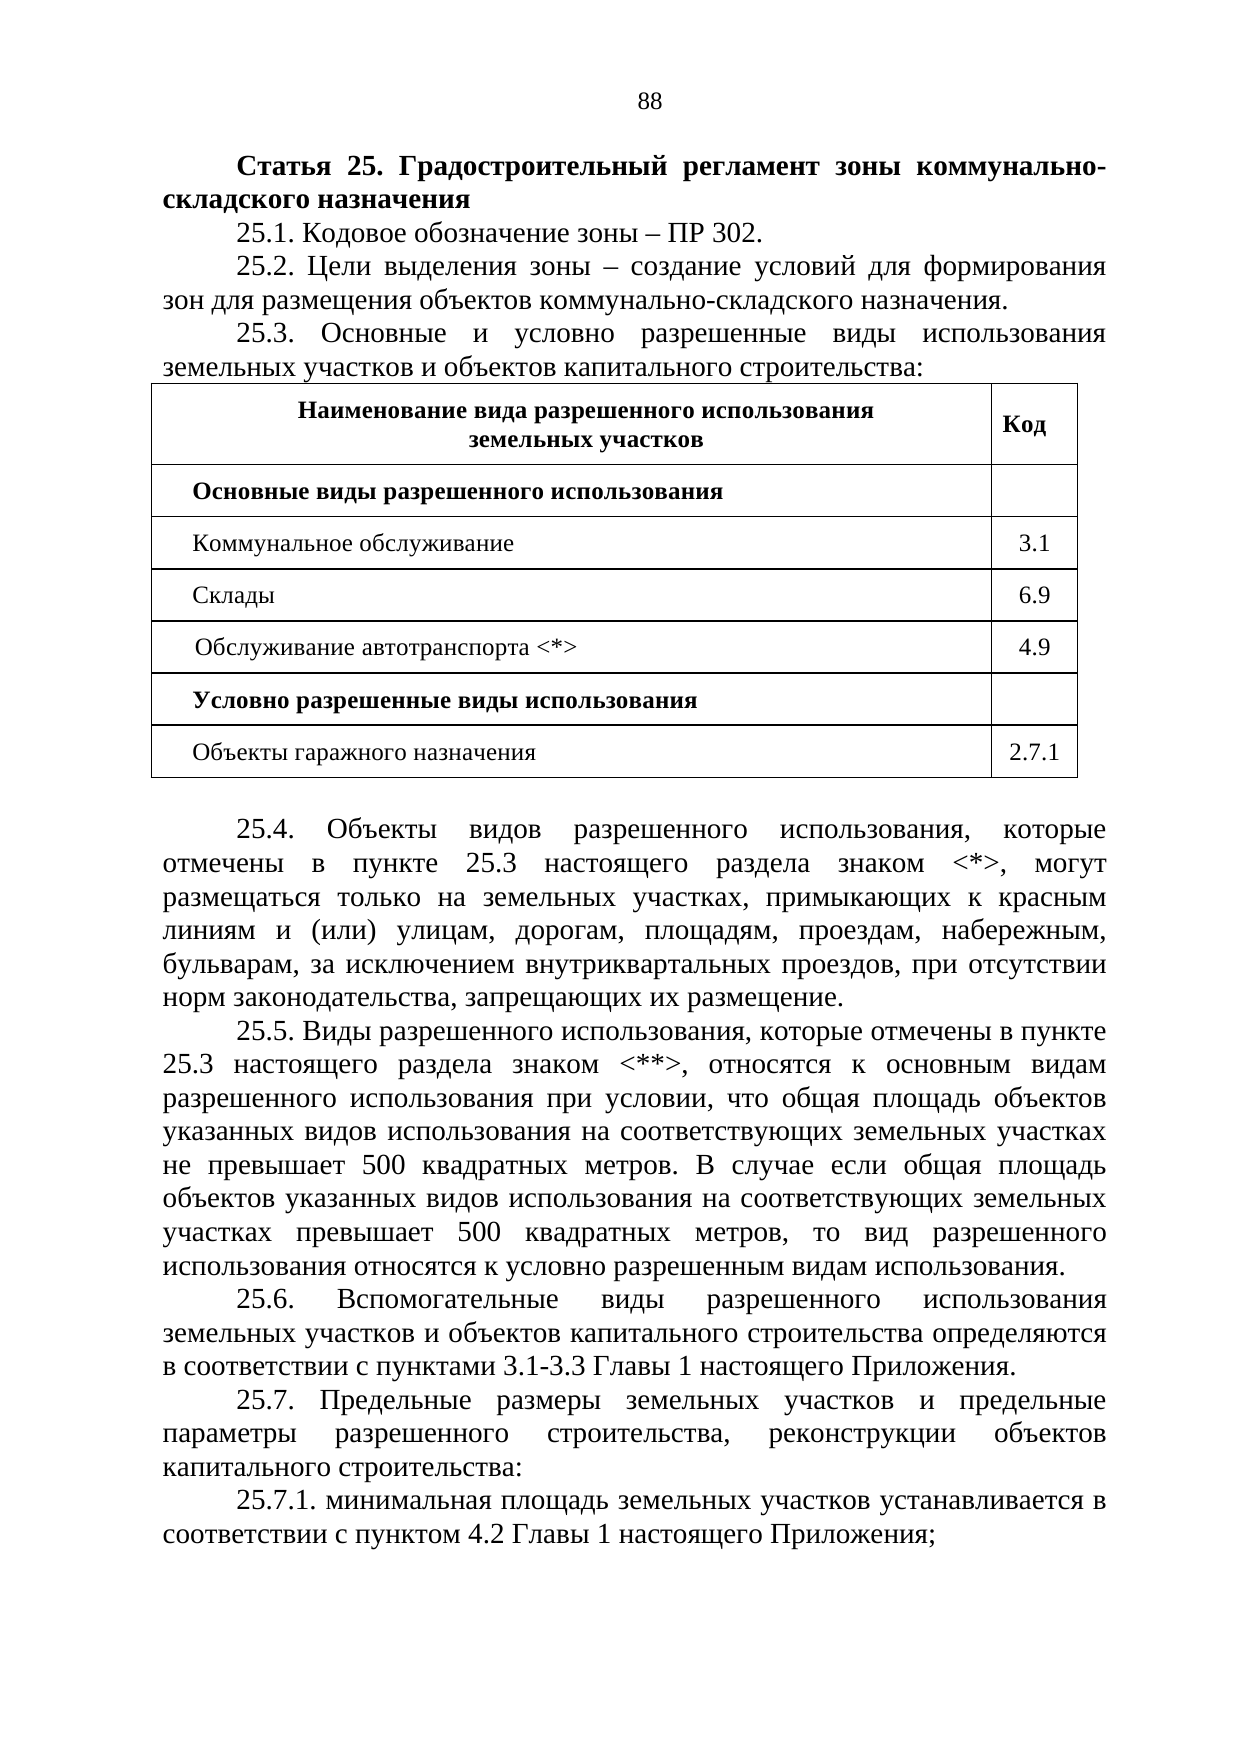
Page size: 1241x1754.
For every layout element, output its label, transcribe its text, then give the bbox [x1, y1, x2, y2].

text 25.7. Предельные размеры земельных участков и предельные параметры разрешенного строительства, реконструкции объектов капитального строительства: [162, 1382, 1107, 1482]
table_cell 4.9 [992, 622, 1077, 672]
text 25.2. Цели выделения зоны – создание условий для формирования зон для размещения объектов коммунально-складского назначения. [162, 248, 1107, 315]
table_cell Условно разрешенные виды использования [152, 674, 991, 724]
table_cell [992, 465, 1077, 516]
table_cell 2.7.1 [992, 726, 1077, 777]
text Статья 25. Градостроительный регламент зоны коммунально-складского назначения [162, 148, 1107, 215]
table_cell [992, 674, 1077, 724]
text 25.3. Основные и условно разрешенные виды использования земельных участков и объектов капитального строительства: [162, 315, 1107, 382]
table_cell Обслуживание автотранспорта <*> [152, 622, 991, 672]
table_cell Коммунальное обслуживание [152, 517, 991, 568]
table_cell 6.9 [992, 570, 1077, 620]
table_header Наименование вида разрешенного использования земельных участков [152, 384, 991, 463]
text 25.1. Кодовое обозначение зоны – ПР 302. [162, 215, 1107, 248]
table_cell 3.1 [992, 517, 1077, 568]
table_cell Склады [152, 570, 991, 620]
table_header Код [992, 384, 1077, 463]
text 25.4. Объекты видов разрешенного использования, которые отмечены в пункте 25.3 настоящего раздела знаком <*>, могут размещаться только на земельных участках, примыкающих к красным линиям и (или) улицам, дорогам, площадям, проездам, набережным, бульварам, за исключением внутриквартальных проездов, при отсутствии норм законодательства, запрещающих их размещение. [162, 812, 1107, 1013]
text 25.5. Виды разрешенного использования, которые отмечены в пункте 25.3 настоящего раздела знаком <**>, относятся к основным видам разрешенного использования при условии, что общая площадь объектов указанных видов использования на соответствующих земельных участках не превышает 500 квадратных метров. В случае если общая площадь объектов указанных видов использования на соответствующих земельных участках превышает 500 квадратных метров, то вид разрешенного использования относятся к условно разрешенным видам использования. [162, 1013, 1107, 1281]
table_cell Основные виды разрешенного использования [152, 465, 991, 516]
text 25.6. Вспомогательные виды разрешенного использования земельных участков и объектов капитального строительства определяются в соответствии с пунктами 3.1-3.3 Главы 1 настоящего Приложения. [162, 1281, 1107, 1382]
table_cell Объекты гаражного назначения [152, 726, 991, 777]
text 25.7.1. минимальная площадь земельных участков устанавливается в соответствии с пунктом 4.2 Главы 1 настоящего Приложения; [162, 1482, 1107, 1549]
